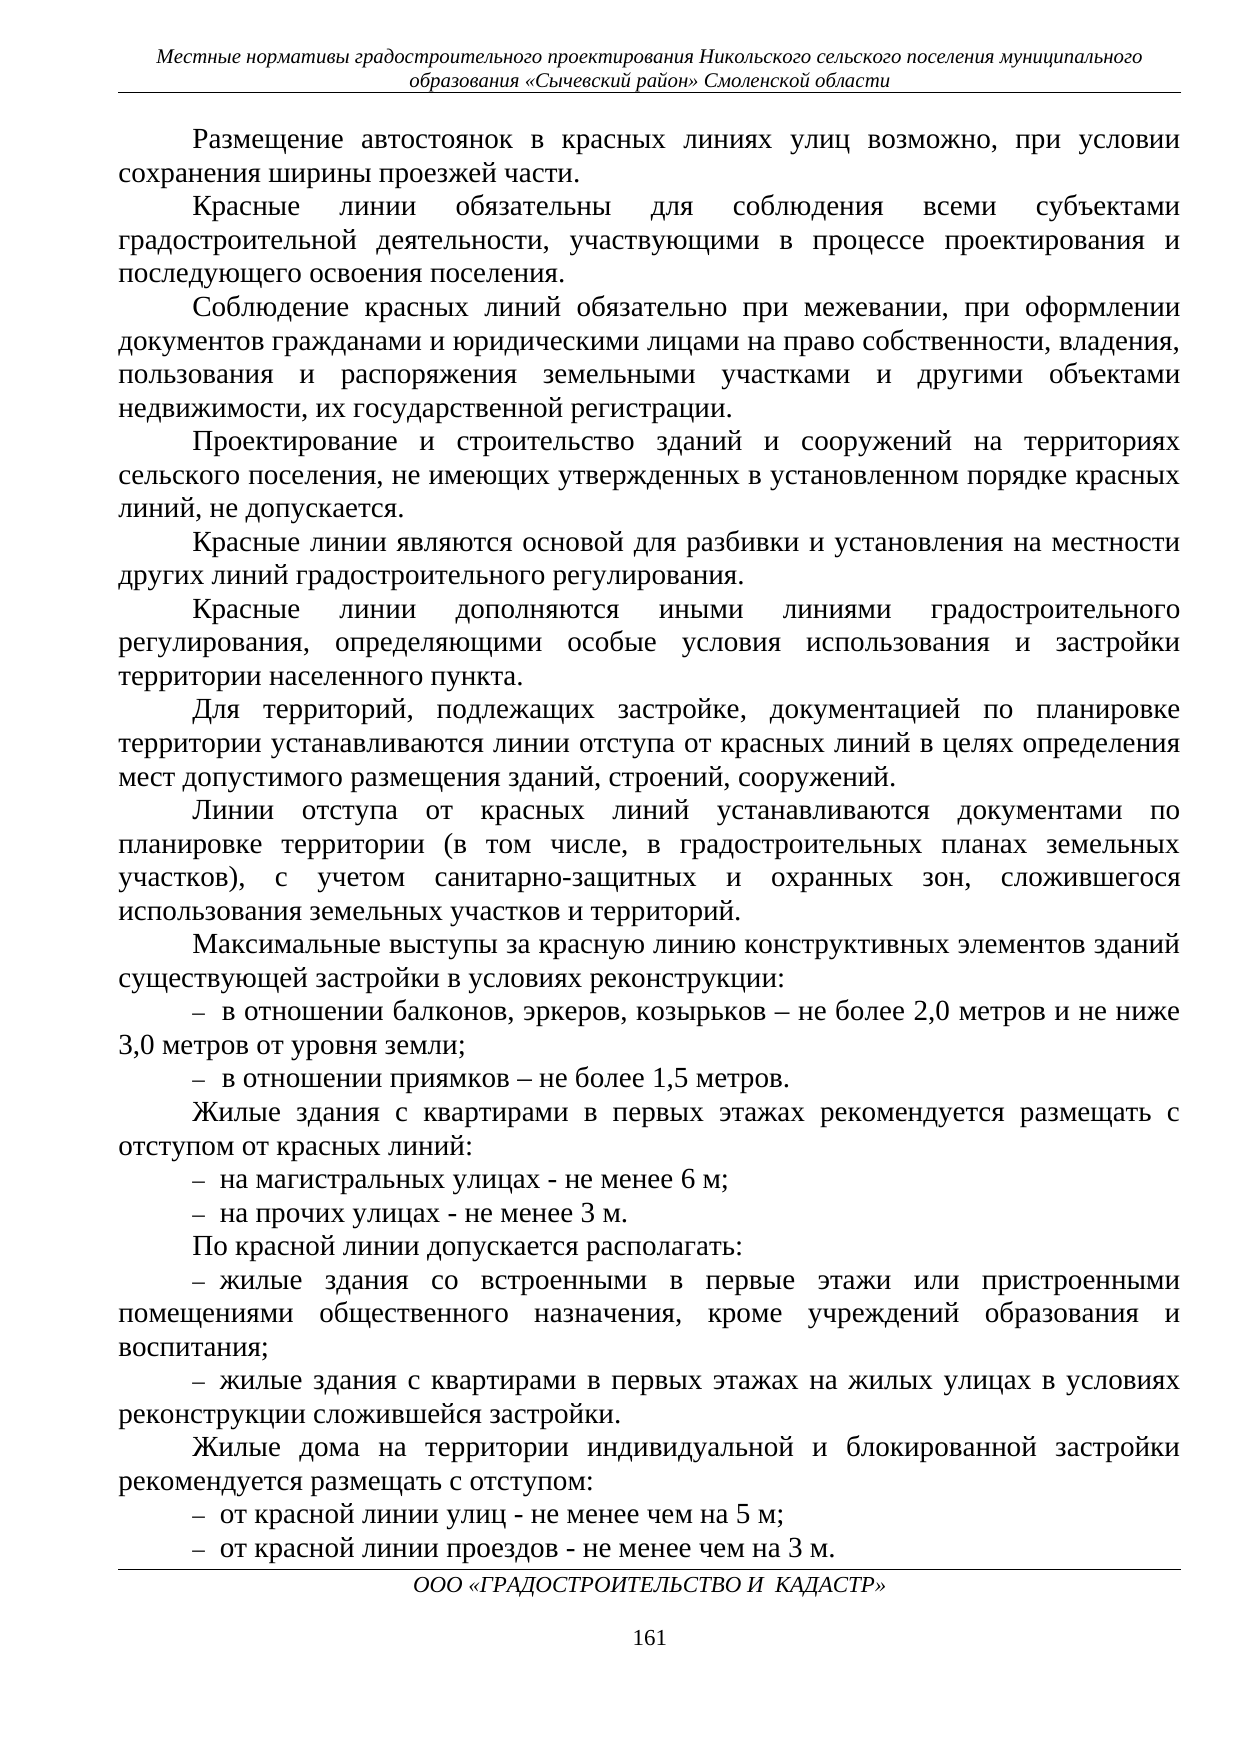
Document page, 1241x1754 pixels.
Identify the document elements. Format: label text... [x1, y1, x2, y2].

list от красной линии улиц - не менее чем на 5 м; [118, 1497, 1181, 1530]
text Линии отступа от красных линий устанавливаются документами по планировке территории (в том числе, в градостроительных планах земельных участков), с учетом санитарно-защитных и охранных зон, сложившегося использования земельных участков и территорий. [118, 792, 1181, 926]
list жилые здания со встроенными в первые этажи или пристроенными помещениями общественного назначения, кроме учреждений образования и воспитания; [118, 1262, 1181, 1362]
list на магистральных улицах - не менее 6 м; [118, 1161, 1181, 1195]
text Максимальные выступы за красную линию конструктивных элементов зданий существующей застройки в условиях реконструкции: [118, 926, 1181, 993]
list от красной линии проездов - не менее чем на 3 м. [118, 1530, 1181, 1564]
text Для территорий, подлежащих застройке, документацией по планировке территории устанавливаются линии отступа от красных линий в целях определения мест допустимого размещения зданий, строений, сооружений. [118, 692, 1181, 792]
list на прочих улицах - не менее 3 м. [118, 1195, 1181, 1228]
text Красные линии являются основой для разбивки и установления на местности других линий градостроительного регулирования. [118, 524, 1181, 591]
text Жилые здания с квартирами в первых этажах рекомендуется размещать с отступом от красных линий: [118, 1094, 1181, 1161]
text Проектирование и строительство зданий и сооружений на территориях сельского поселения, не имеющих утвержденных в установленном порядке красных линий, не допускается. [118, 423, 1181, 524]
text Красные линии дополняются иными линиями градостроительного регулирования, определяющими особые условия использования и застройки территории населенного пункта. [118, 591, 1181, 692]
text Жилые дома на территории индивидуальной и блокированной застройки рекомендуется размещать с отступом: [118, 1429, 1181, 1497]
text Размещение автостоянок в красных линиях улиц возможно, при условии сохранения ширины проезжей части. [118, 121, 1181, 188]
list в отношении приямков – не более 1,5 метров. [118, 1061, 1181, 1094]
text По красной линии допускается располагать: [118, 1228, 1181, 1262]
text Красные линии обязательны для соблюдения всеми субъектами градостроительной деятельности, участвующими в процессе проектирования и последующего освоения поселения. [118, 188, 1181, 289]
text Соблюдение красных линий обязательно при межевании, при оформлении документов гражданами и юридическими лицами на право собственности, владения, пользования и распоряжения земельными участками и другими объектами недвижимости, их государственной регистрации. [118, 289, 1181, 423]
list жилые здания с квартирами в первых этажах на жилых улицах в условиях реконструкции сложившейся застройки. [118, 1362, 1181, 1429]
list в отношении балконов, эркеров, козырьков – не более 2,0 метров и не ниже 3,0 метров от уровня земли; [118, 993, 1181, 1061]
